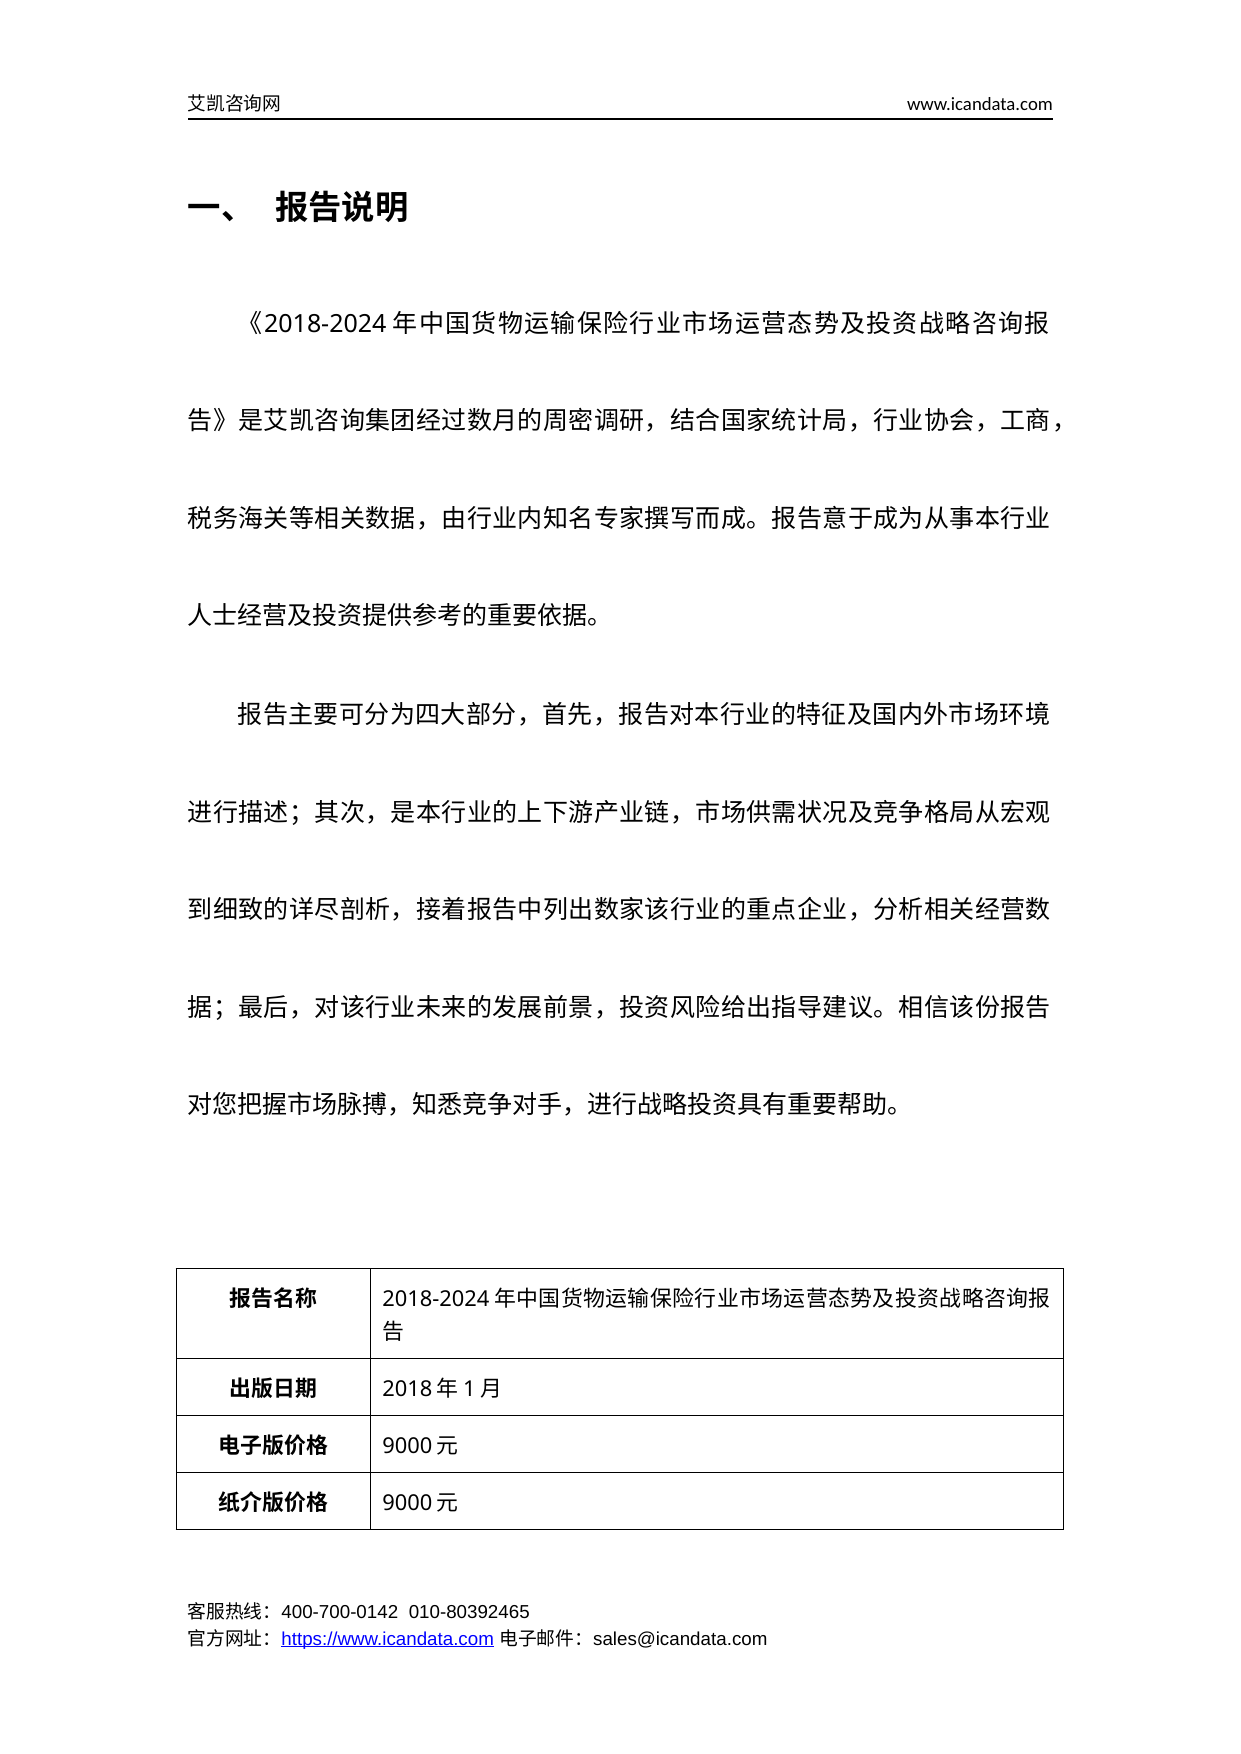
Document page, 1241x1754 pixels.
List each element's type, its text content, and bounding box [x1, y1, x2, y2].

table_cell 出版日期 [177, 1359, 370, 1415]
text 《2018-2024年中国货物运输保险行业市场运营态势及投资战略咨询报告》是艾凯咨询集团经过数月的周密调研，结合国家统计局，行业协会，工商，税务海关等相关数据，由行业内知名专家撰写而成。报告意于成为从事本行业人士经营及投资提供参考的重要依据。 [187, 289, 1053, 646]
table_cell 9000元 [371, 1473, 1063, 1529]
table_header 2018-2024年中国货物运输保险行业市场运营态势及投资战略咨询报告 [371, 1269, 1063, 1358]
subtitle 报告说明 [187, 172, 1053, 237]
table_cell 9000元 [371, 1416, 1063, 1472]
table_cell 电子版价格 [177, 1416, 370, 1472]
table_cell 2018年1月 [371, 1359, 1063, 1415]
table_header 报告名称 [177, 1269, 370, 1358]
table_cell 纸介版价格 [177, 1473, 370, 1529]
text 报告主要可分为四大部分，首先，报告对本行业的特征及国内外市场环境进行描述；其次，是本行业的上下游产业链，市场供需状况及竞争格局从宏观到细致的详尽剖析，接着报告中列出数家该行业的重点企业，分析相关经营数据；最后，对该行业未来的发展前景，投资风险给出指导建议。相信该份报告对您把握市场脉搏，知悉竞争对手，进行战略投资具有重要帮助。 [187, 681, 1053, 1136]
